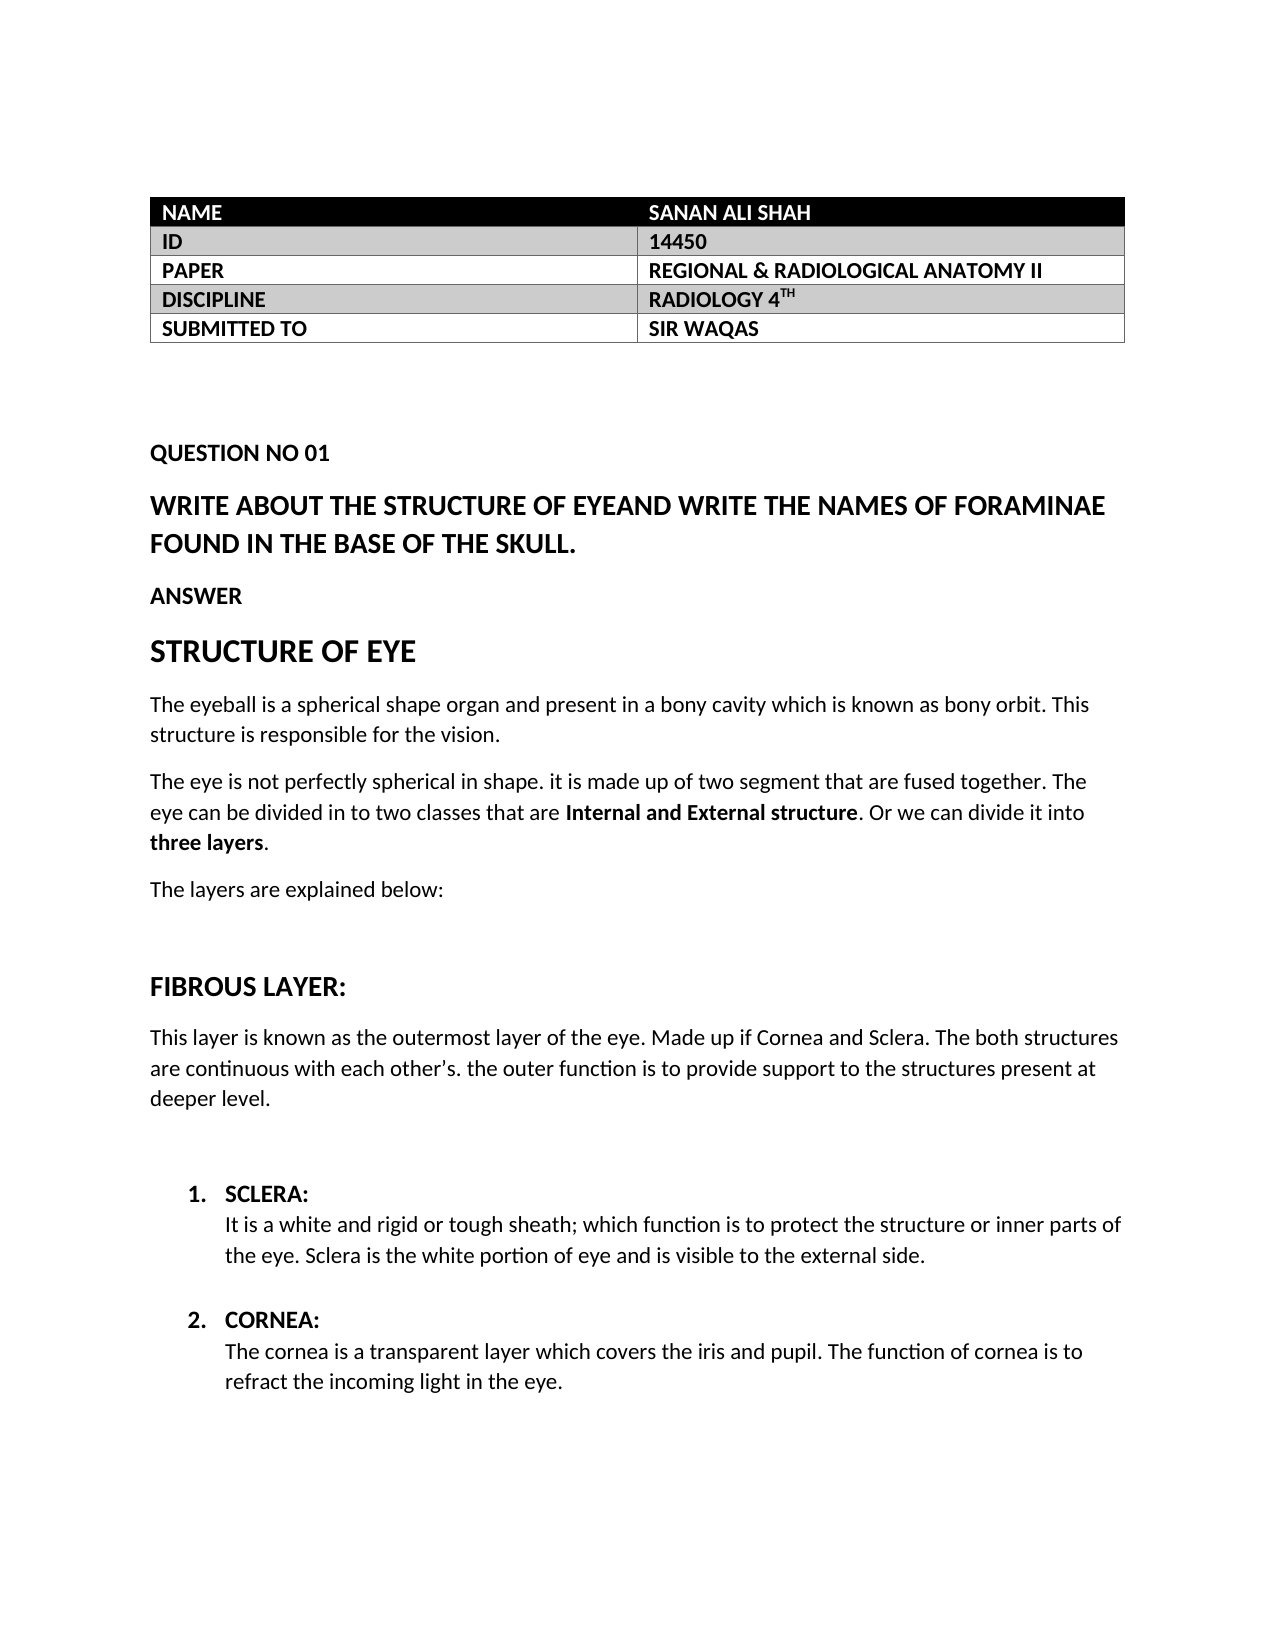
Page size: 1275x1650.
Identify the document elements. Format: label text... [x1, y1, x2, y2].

table_cell DISCIPLINE [151, 285, 637, 313]
table_header SANAN ALI SHAH [638, 198, 1124, 226]
text The eyeball is a spherical shape organ and present in a bony cavity which is known as bony orbit. This structure is responsible for the vision. [150, 690, 1125, 748]
text QUESTION NO 01 [150, 437, 1125, 467]
list It is a white and rigid or tough sheath; which function is to protect the structure or inner parts of the eye. Sclera is the white portion of eye and is visible to the external side. [225, 1211, 1125, 1269]
text ANSWER [150, 580, 1125, 611]
table_header NAME [151, 198, 637, 226]
table_cell RADIOLOGY 4TH [638, 285, 1124, 313]
text The eye is not perfectly spherical in shape. it is made up of two segment that are fused together. The eye can be divided in to two classes that are Internal and External structure. Or we can divide it into three layers. [150, 767, 1125, 856]
list CORNEA: [187, 1304, 1125, 1334]
text WRITE ABOUT THE STRUCTURE OF EYEAND WRITE THE NAMES OF FORAMINAE FOUND IN THE BASE OF THE SKULL. [150, 487, 1125, 561]
table_cell SUBMITTED TO [151, 314, 637, 342]
table_cell PAPER [151, 256, 637, 284]
table_cell ID [151, 227, 637, 255]
table_cell SIR WAQAS [638, 314, 1124, 342]
text FIBROUS LAYER: [150, 968, 1125, 1004]
table_cell 14450 [638, 227, 1124, 255]
text STRUCTURE OF EYE [150, 630, 1125, 670]
list SCLERA: [187, 1178, 1125, 1208]
table_cell REGIONAL & RADIOLOGICAL ANATOMY II [638, 256, 1124, 284]
text The layers are explained below: [150, 875, 1125, 903]
list The cornea is a transparent layer which covers the iris and pupil. The function of cornea is to refract the incoming light in the eye. [225, 1337, 1125, 1395]
text This layer is known as the outermost layer of the eye. Made up if Cornea and Sclera. The both structures are continuous with each other’s. the outer function is to provide support to the structures present at deeper level. [150, 1023, 1125, 1112]
